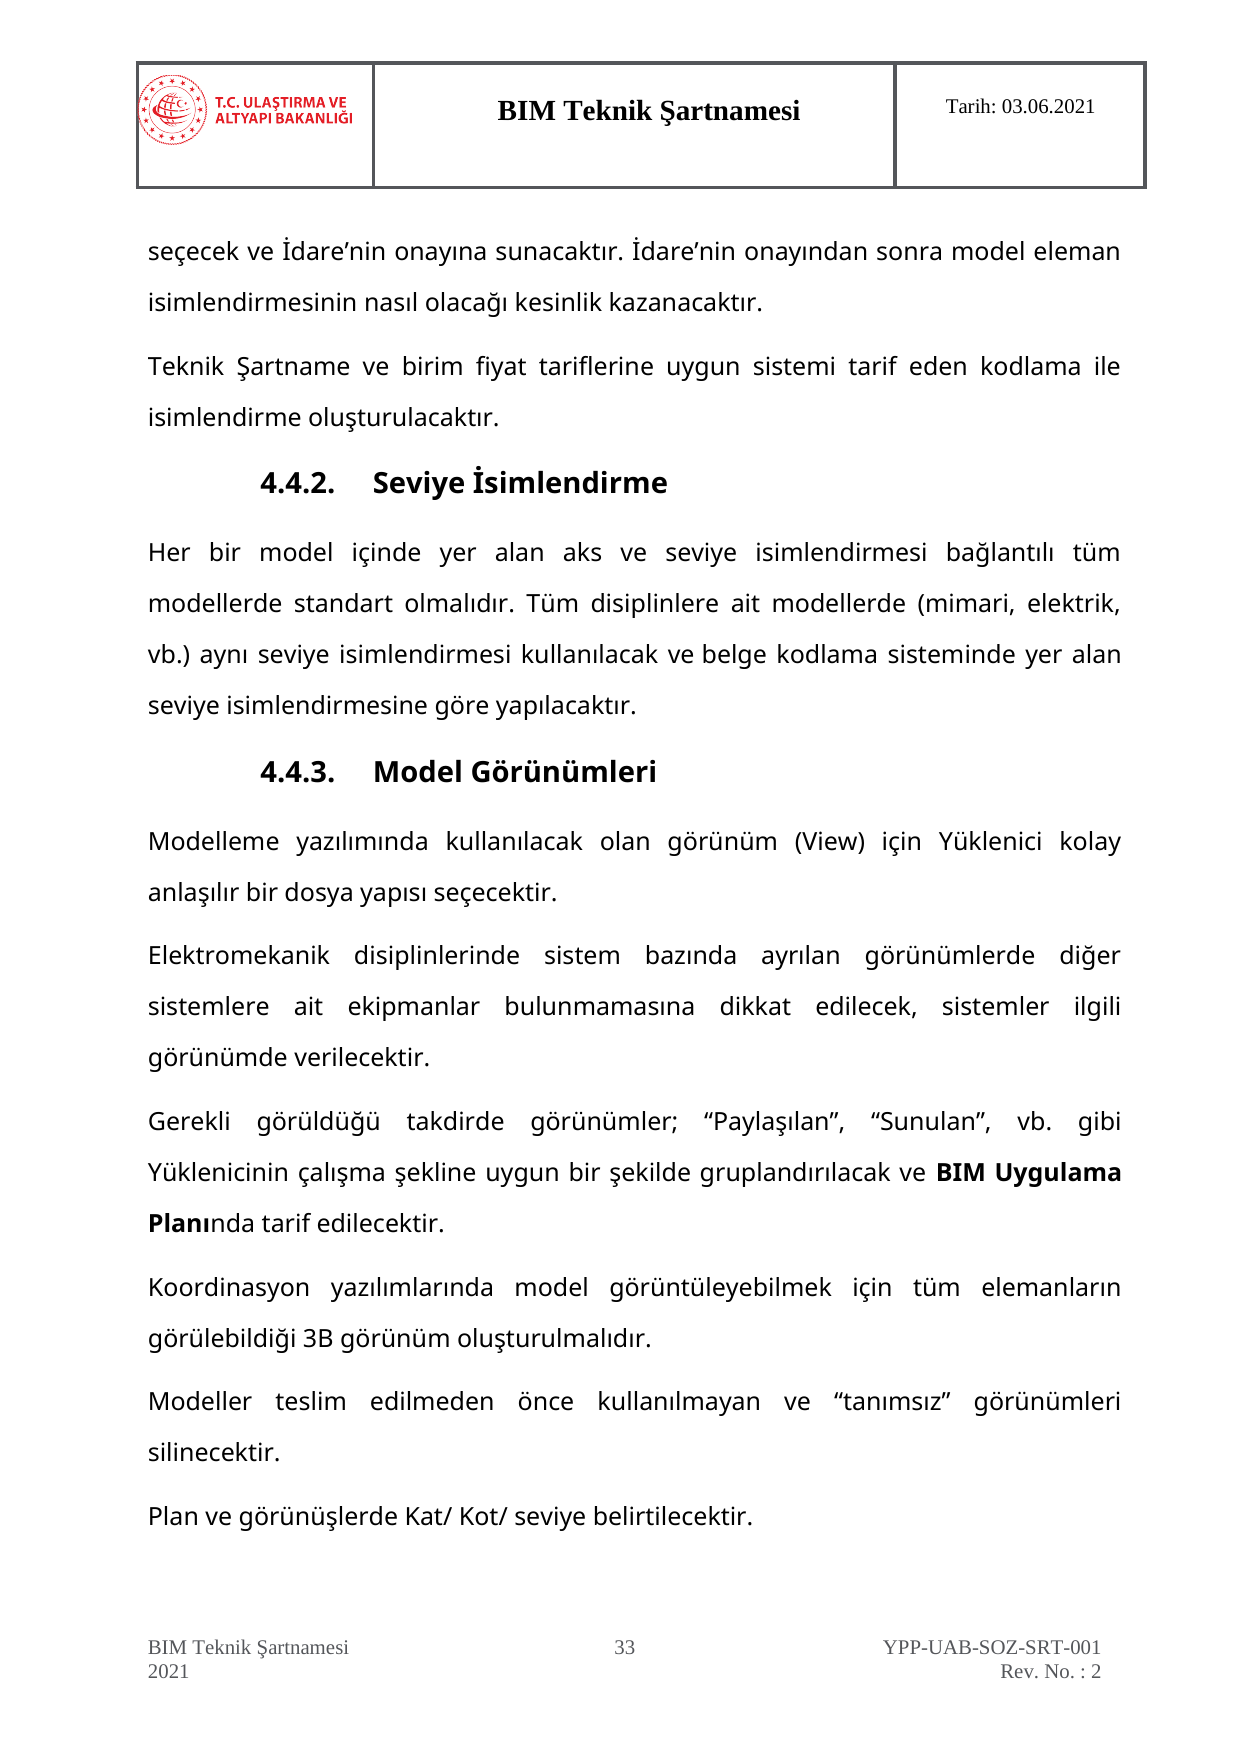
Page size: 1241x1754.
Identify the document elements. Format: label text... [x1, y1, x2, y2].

text Her bir model içinde yer alan aks ve seviye isimlendirmesi bağlantılı tüm modellerde standart olmalıdır. Tüm disiplinlere ait modellerde (mimari, elektrik, vb.) aynı seviye isimlendirmesi kullanılacak ve belge kodlama sisteminde yer alan seviye isimlendirmesine göre yapılacaktır. [148, 535, 1122, 722]
subtitle Model Görünümleri [335, 751, 1122, 791]
text Modeller teslim edilmeden önce kullanılmayan ve “tanımsız” görünümleri silinecektir. [148, 1384, 1122, 1469]
text Koordinasyon yazılımlarında model görüntüleyebilmek için tüm elemanların görülebildiği 3B görünüm oluşturulmalıdır. [148, 1269, 1122, 1354]
text Plan ve görünüşlerde Kat/ Kot/ seviye belirtilecektir. [148, 1498, 1122, 1532]
text Teknik Şartname ve birim fiyat tariflerine uygun sistemi tarif eden kodlama ile isimlendirme oluşturulacaktır. [148, 348, 1122, 433]
text Modelleme yazılımında kullanılacak olan görünüm (View) için Yüklenici kolay anlaşılır bir dosya yapısı seçecektir. [148, 823, 1122, 908]
subtitle Seviye İsimlendirme [335, 463, 1122, 502]
text Elektromekanik disiplinlerinde sistem bazında ayrılan görünümlerde diğer sistemlere ait ekipmanlar bulunmamasına dikkat edilecek, sistemler ilgili görünümde verilecektir. [148, 938, 1122, 1074]
picture [137, 75, 352, 145]
text Gerekli görüldüğü takdirde görünümler; “Paylaşılan”, “Sunulan”, vb. gibi Yüklenicinin çalışma şekline uygun bir şekilde gruplandırılacak ve BIM Uygulama Planında tarif edilecektir. [148, 1104, 1122, 1240]
